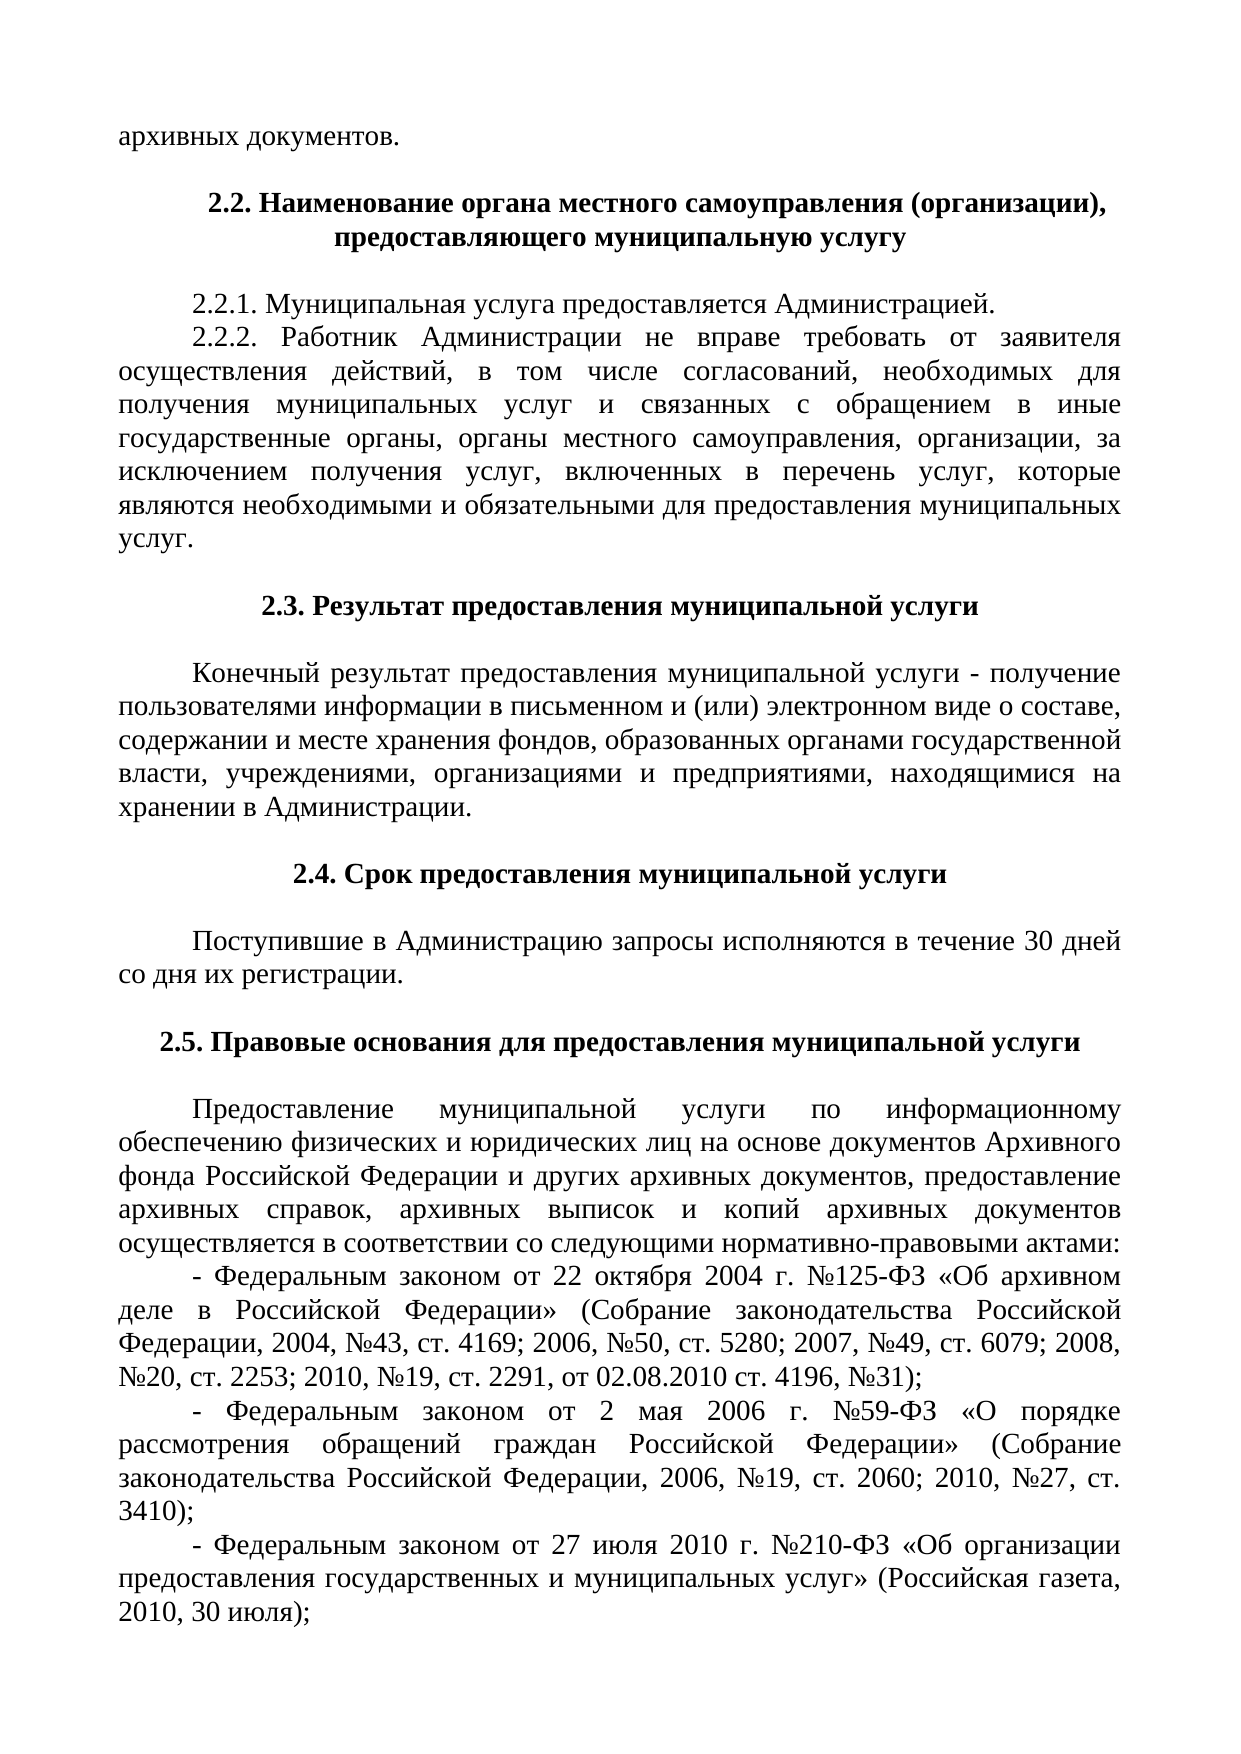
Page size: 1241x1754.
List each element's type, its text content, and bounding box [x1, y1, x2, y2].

text 2.2.1. Муниципальная услуга предоставляется Администрацией. [118, 286, 1122, 319]
text 2.4. Срок предоставления муниципальной услуги [118, 856, 1122, 889]
text Предоставление муниципальной услуги по информационному обеспечению физических и юридических лиц на основе документов Архивного фонда Российской Федерации и других архивных документов, предоставление архивных справок, архивных выписок и копий архивных документов осуществляется в соответствии со следующими нормативно-правовыми актами: [118, 1091, 1122, 1258]
text - Федеральным законом от 27 июля 2010 г. №210-ФЗ «Об организации предоставления государственных и муниципальных услуг» (Российская газета, 2010, 30 июля); [118, 1527, 1122, 1627]
text - Федеральным законом от 2 мая 2006 г. №59-ФЗ «О порядке рассмотрения обращений граждан Российской Федерации» (Собрание законодательства Российской Федерации, 2006, №19, ст. 2060; 2010, №27, ст. 3410); [118, 1393, 1122, 1527]
text 2.2. Наименование органа местного самоуправления (организации), предоставляющего муниципальную услугу [118, 185, 1122, 252]
text - Федеральным законом от 22 октября 2004 г. №125-ФЗ «Об архивном деле в Российской Федерации» (Собрание законодательства Российской Федерации, 2004, №43, ст. 4169; 2006, №50, ст. 5280; 2007, №49, ст. 6079; 2008, №20, ст. 2253; 2010, №19, ст. 2291, от 02.08.2010 ст. 4196, №31); [118, 1258, 1122, 1393]
text 2.2.2. Работник Администрации не вправе требовать от заявителя осуществления действий, в том числе согласований, необходимых для получения муниципальных услуг и связанных с обращением в иные государственные органы, органы местного самоуправления, организации, за исключением получения услуг, включенных в перечень услуг, которые являются необходимыми и обязательными для предоставления муниципальных услуг. [118, 319, 1122, 554]
text Поступившие в Администрацию запросы исполняются в течение 30 дней со дня их регистрации. [118, 923, 1122, 990]
text 2.3. Результат предоставления муниципальной услуги [118, 588, 1122, 621]
text 2.5. Правовые основания для предоставления муниципальной услуги [118, 1024, 1122, 1057]
text Конечный результат предоставления муниципальной услуги - получение пользователями информации в письменном и (или) электронном виде о составе, содержании и месте хранения фондов, образованных органами государственной власти, учреждениями, организациями и предприятиями, находящимися на хранении в Администрации. [118, 655, 1122, 822]
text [118, 118, 1122, 152]
